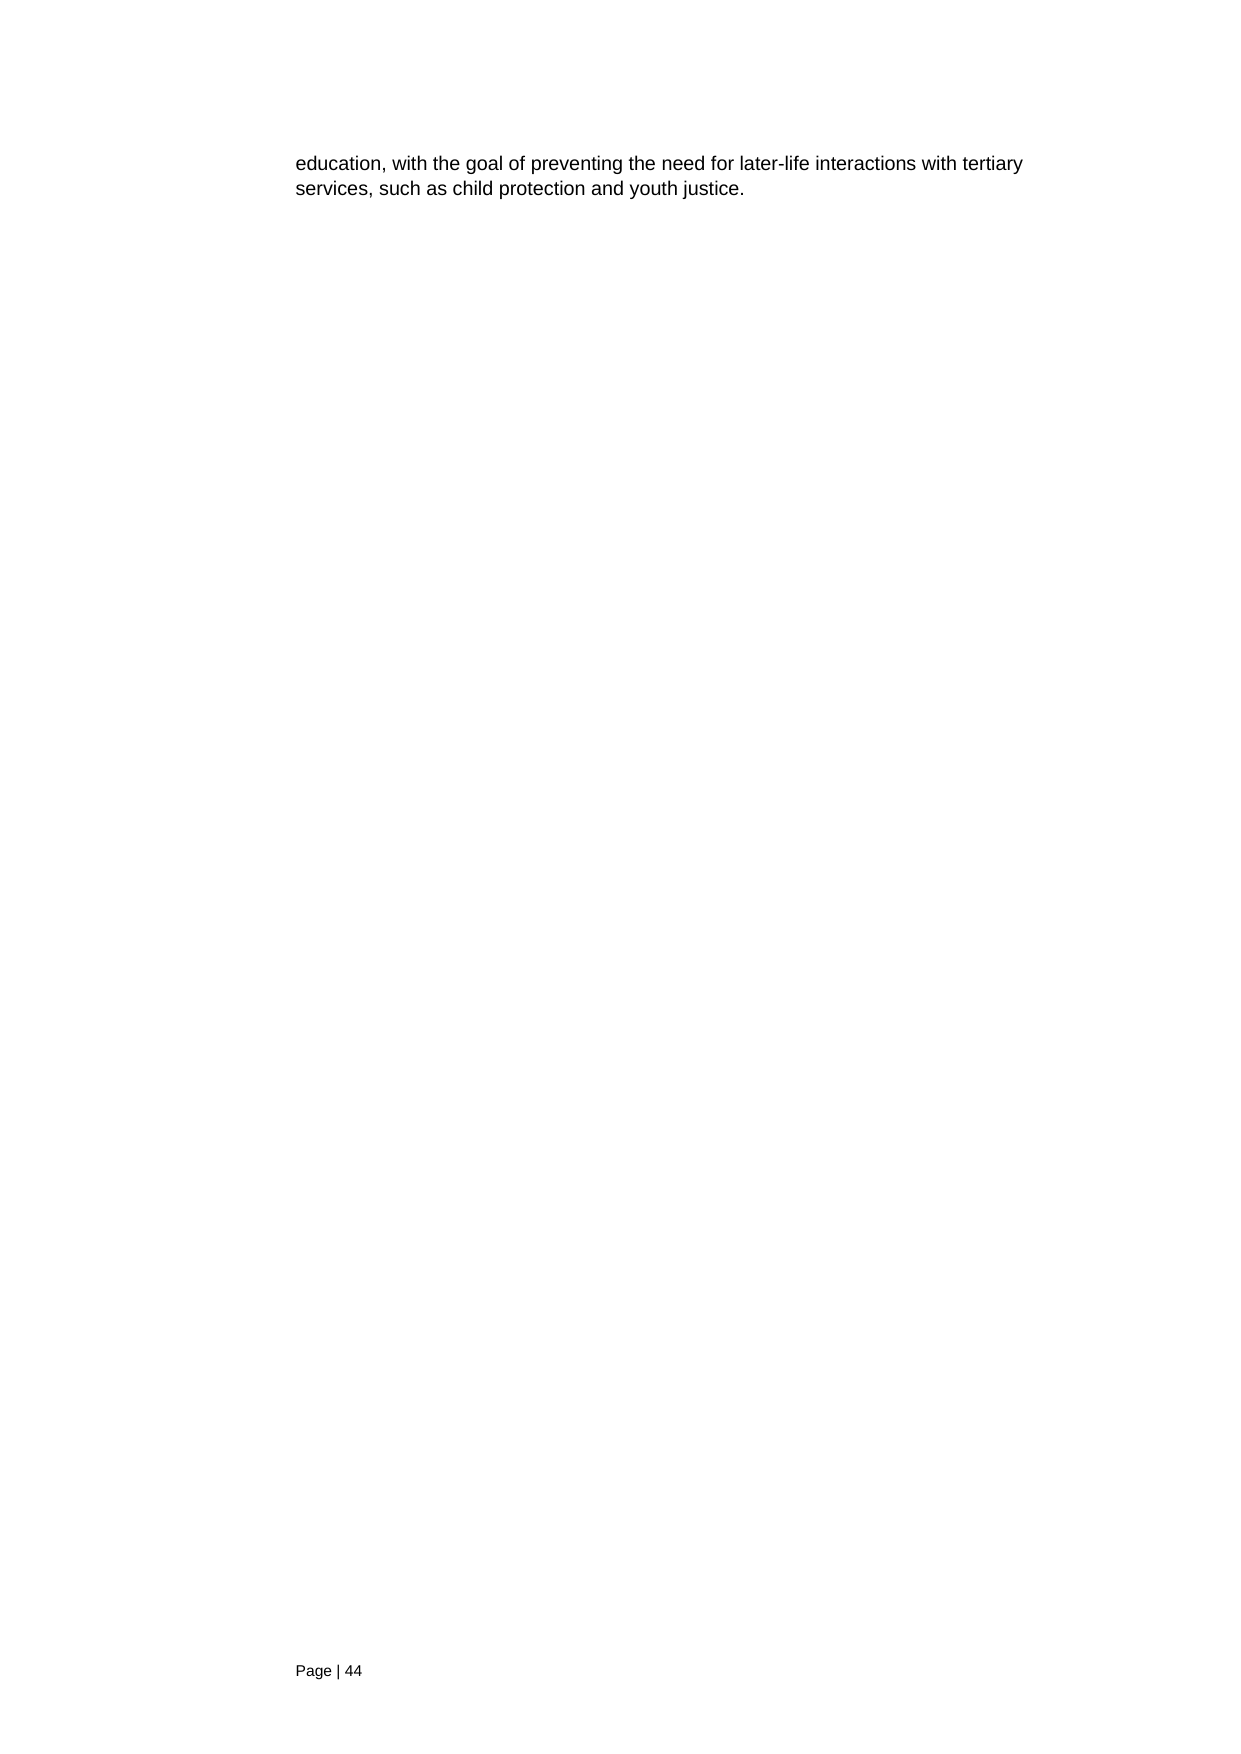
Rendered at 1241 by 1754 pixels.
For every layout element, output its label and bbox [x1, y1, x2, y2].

text [295, 150, 1063, 200]
